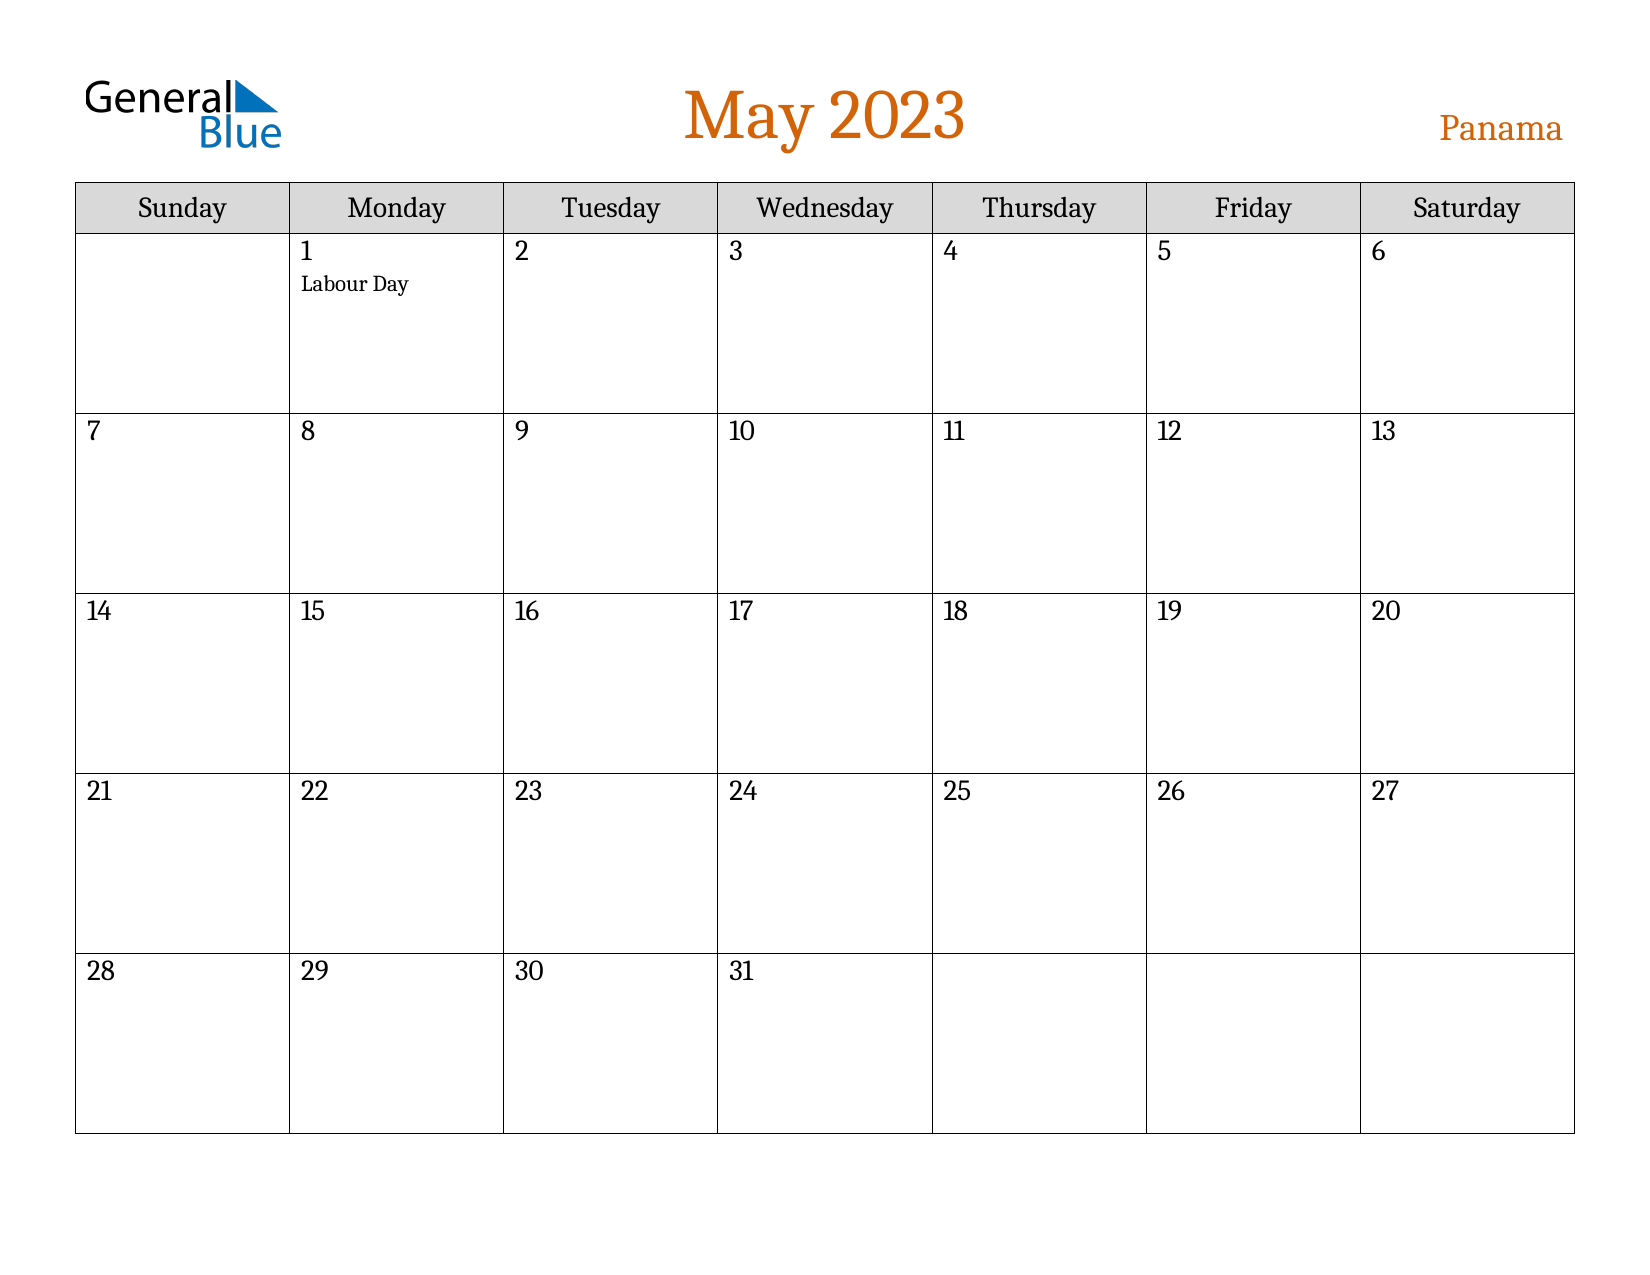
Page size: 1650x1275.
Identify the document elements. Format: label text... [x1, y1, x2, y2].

table_cell [933, 270, 1146, 413]
table_cell 28 [76, 954, 289, 990]
table_cell [290, 810, 503, 953]
table_header [76, 75, 503, 182]
table_cell [76, 234, 289, 270]
table_cell 30 [504, 954, 717, 990]
table_cell [1147, 954, 1360, 990]
table_cell 1 [290, 234, 503, 270]
table_cell 31 [718, 954, 932, 990]
table_cell [933, 810, 1146, 953]
table_cell [1147, 810, 1360, 953]
table_cell [76, 630, 289, 773]
table_cell [1361, 270, 1574, 413]
table_cell 17 [718, 594, 932, 630]
table_cell 16 [504, 594, 717, 630]
table_cell 19 [1147, 594, 1360, 630]
table_cell [290, 990, 503, 1133]
table_cell [1147, 270, 1360, 413]
table_cell 24 [718, 774, 932, 810]
table_cell 26 [1147, 774, 1360, 810]
table_header Panama [1146, 75, 1574, 182]
table_cell [76, 450, 289, 593]
table_cell [290, 450, 503, 593]
table_cell 29 [290, 954, 503, 990]
table_cell [718, 450, 932, 593]
table_cell Tuesday [504, 183, 717, 233]
table_cell 20 [1361, 594, 1574, 630]
table_cell 21 [76, 774, 289, 810]
table_cell [718, 630, 932, 773]
table_cell [933, 990, 1146, 1133]
table_cell [1361, 810, 1574, 953]
table_cell 6 [1361, 234, 1574, 270]
table_cell Monday [290, 183, 503, 233]
table_cell [1361, 954, 1574, 990]
table_cell [718, 990, 932, 1133]
table_cell [504, 270, 717, 413]
table_cell 2 [504, 234, 717, 270]
table_cell Labour Day [290, 270, 503, 413]
table_cell [504, 630, 717, 773]
table_cell Friday [1147, 183, 1360, 233]
table_cell 14 [76, 594, 289, 630]
table_header May 2023 [504, 75, 1146, 182]
table_cell [1361, 990, 1574, 1133]
table_cell 10 [718, 414, 932, 450]
table_cell [76, 810, 289, 953]
table_cell 4 [933, 234, 1146, 270]
table_cell [1147, 450, 1360, 593]
table_cell 8 [290, 414, 503, 450]
table_cell 25 [933, 774, 1146, 810]
table_cell [933, 954, 1146, 990]
table_cell [1361, 630, 1574, 773]
picture [86, 80, 281, 148]
table_cell 12 [1147, 414, 1360, 450]
table_cell [504, 450, 717, 593]
table_cell 27 [1361, 774, 1574, 810]
table_cell Saturday [1361, 183, 1574, 233]
table_cell 23 [504, 774, 717, 810]
table_cell 18 [933, 594, 1146, 630]
table_cell 7 [76, 414, 289, 450]
table_cell [1147, 630, 1360, 773]
table_cell [933, 450, 1146, 593]
table_cell [76, 990, 289, 1133]
table_cell [504, 810, 717, 953]
table_cell Sunday [76, 183, 289, 233]
table_cell [76, 270, 289, 413]
table_cell [718, 270, 932, 413]
table_cell Wednesday [718, 183, 932, 233]
table_cell [1147, 990, 1360, 1133]
table_cell 22 [290, 774, 503, 810]
table_cell 5 [1147, 234, 1360, 270]
table_cell 15 [290, 594, 503, 630]
table_cell [290, 630, 503, 773]
table_cell Thursday [933, 183, 1146, 233]
table_cell [933, 630, 1146, 773]
table_cell 11 [933, 414, 1146, 450]
table_cell [1361, 450, 1574, 593]
table_cell [504, 990, 717, 1133]
table_cell 13 [1361, 414, 1574, 450]
table_cell [718, 810, 932, 953]
table_cell 3 [718, 234, 932, 270]
table_cell 9 [504, 414, 717, 450]
